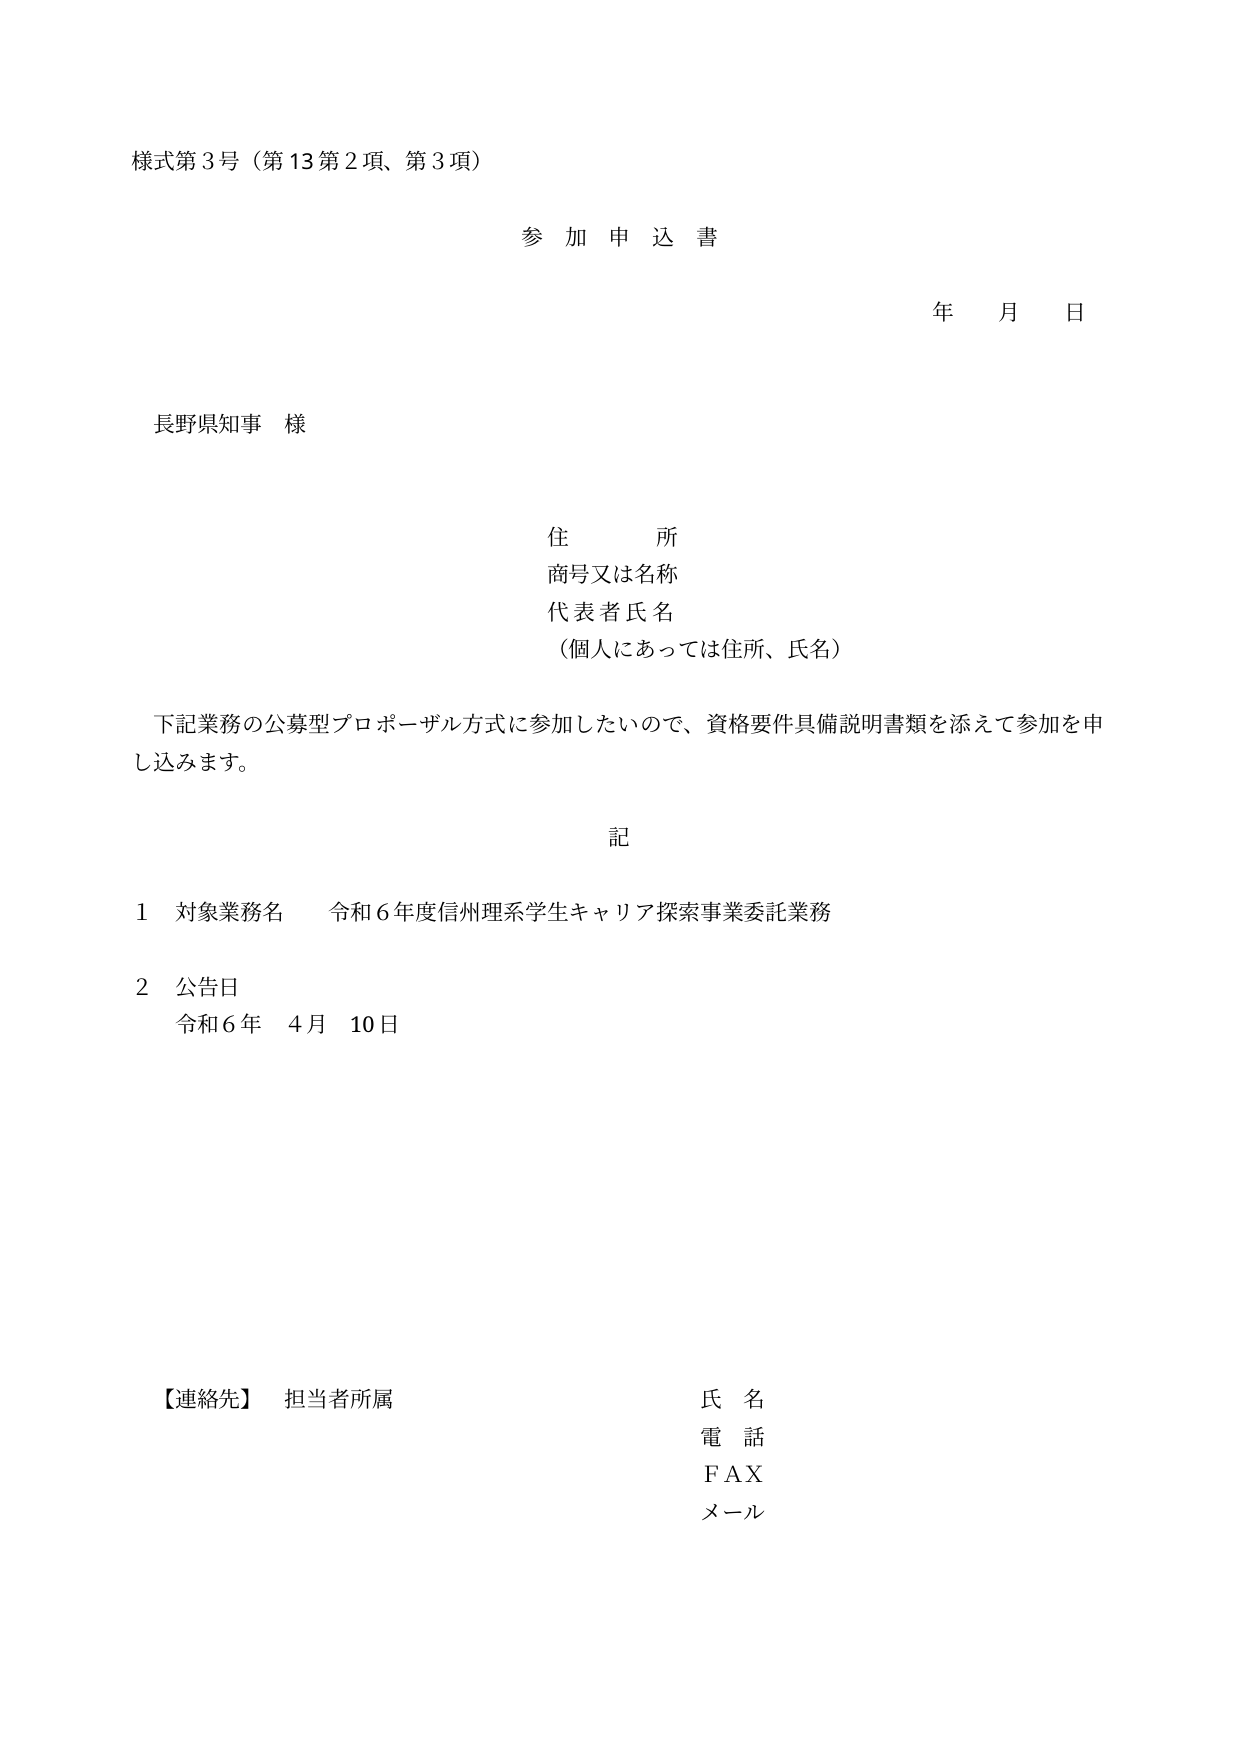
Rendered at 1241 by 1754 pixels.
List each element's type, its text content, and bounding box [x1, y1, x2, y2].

text 下記業務の公募型プロポーザル方式に参加したいので、資格要件具備説明書類を添えて参加を申し込みます。 [131, 704, 1107, 779]
text 年 月 日 [131, 292, 1086, 329]
text 記 [131, 817, 1107, 854]
text 参 加 申 込 書 [131, 217, 1107, 254]
text （個人にあっては住所、氏名） [547, 629, 1107, 667]
text ＦＡＸ [153, 1454, 1107, 1492]
text 長野県知事 様 [153, 404, 1107, 442]
text 代表者氏名 [547, 592, 1107, 629]
text 令和６年 ４月 10日 [153, 1004, 1107, 1042]
text 様式第３号（第13第２項、第３項） [131, 142, 1107, 179]
text 【連絡先】 担当者所属 氏 名 [153, 1379, 1107, 1417]
text 電 話 [153, 1417, 1107, 1454]
text 商号又は名称 [547, 554, 1107, 592]
text ２ 公告日 [131, 967, 1107, 1004]
text メール [153, 1492, 1107, 1529]
text １ 対象業務名 令和６年度信州理系学生キャリア探索事業委託業務 [131, 892, 1107, 929]
text 住 所 [547, 517, 1107, 554]
